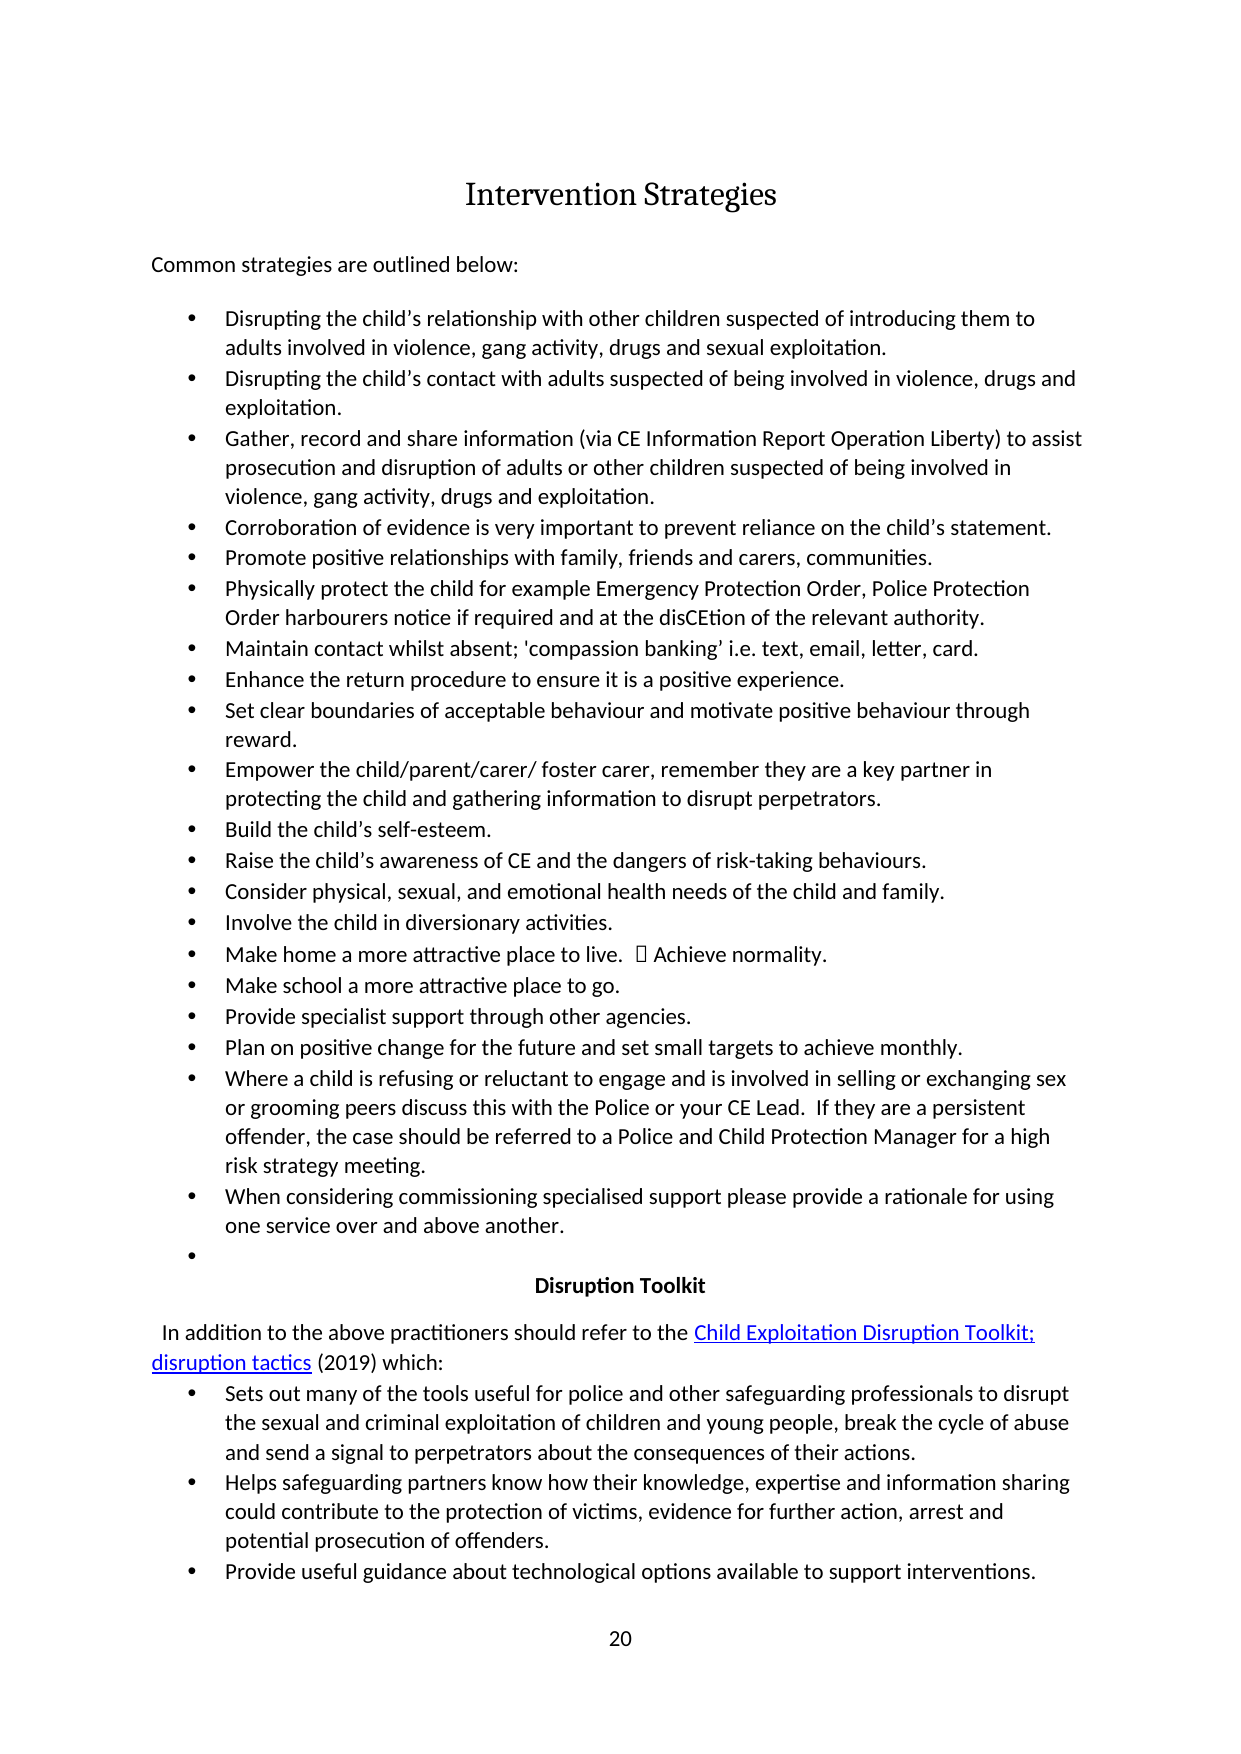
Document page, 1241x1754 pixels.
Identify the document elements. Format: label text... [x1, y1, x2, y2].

text In addition to the above practitioners should refer to the Child Exploitation Disruption Toolkit; disruption tactics (2019) which: [151, 1318, 1090, 1376]
list Involve the child in diversionary activities. [187, 907, 1084, 936]
list Provide specialist support through other agencies. [187, 1001, 1084, 1031]
list Promote positive relationships with family, friends and carers, communities. [187, 542, 1084, 571]
list Maintain contact whilst absent; 'compassion banking’ i.e. text, email, letter, card. [187, 633, 1084, 662]
text Common strategies are outlined below: [151, 250, 1084, 278]
list Gather, record and share information (via CE Information Report Operation Liberty) to assist prosecution and disruption of adults or other children suspected of being involved in violence, gang activity, drugs and exploitation. [187, 423, 1084, 510]
list Make home a more attractive place to live.  Achieve normality. [187, 937, 1084, 969]
list Raise the child’s awareness of CE and the dangers of risk-taking behaviours. [187, 845, 1084, 874]
list Empower the child/parent/carer/ foster carer, remember they are a key partner in protecting the child and gathering information to disrupt perpetrators. [187, 754, 1084, 813]
text Disruption Toolkit [150, 1271, 1090, 1299]
list Enhance the return procedure to ensure it is a positive experience. [187, 664, 1084, 693]
list When considering commissioning specialised support please provide a rationale for using one service over and above another. [187, 1181, 1084, 1239]
list Where a child is refusing or reluctant to engage and is involved in selling or exchanging sex or grooming peers discuss this with the Police or your CE Lead. If they are a persistent offender, the case should be referred to a Police and Child Protection Manager for a high risk strategy meeting. [187, 1063, 1084, 1179]
list Plan on positive change for the future and set small targets to achieve monthly. [187, 1032, 1084, 1061]
list Helps safeguarding partners know how their knowledge, expertise and information sharing could contribute to the protection of victims, evidence for further action, arrest and potential prosecution of offenders. [187, 1467, 1084, 1554]
list Set clear boundaries of acceptable behaviour and motivate positive behaviour through reward. [187, 694, 1084, 753]
list Physically protect the child for example Emergency Protection Order, Police Protection Order harbourers notice if required and at the disCEtion of the relevant authority. [187, 573, 1084, 631]
list Provide useful guidance about technological options available to support interventions. [187, 1556, 1084, 1585]
subtitle Intervention Strategies [156, 175, 1085, 213]
list Corroboration of evidence is very important to prevent reliance on the child’s statement. [187, 511, 1084, 541]
list Consider physical, sexual, and emotional health needs of the child and family. [187, 876, 1084, 905]
list Disrupting the child’s relationship with other children suspected of introducing them to adults involved in violence, gang activity, drugs and sexual exploitation. [187, 303, 1084, 361]
list Disrupting the child’s contact with adults suspected of being involved in violence, drugs and exploitation. [187, 363, 1084, 421]
list Make school a more attractive place to go. [187, 971, 1084, 1000]
list Build the child’s self-esteem. [187, 814, 1084, 843]
list Sets out many of the tools useful for police and other safeguarding professionals to disrupt the sexual and criminal exploitation of children and young people, break the cycle of abuse and send a signal to perpetrators about the consequences of their actions. [187, 1378, 1084, 1466]
